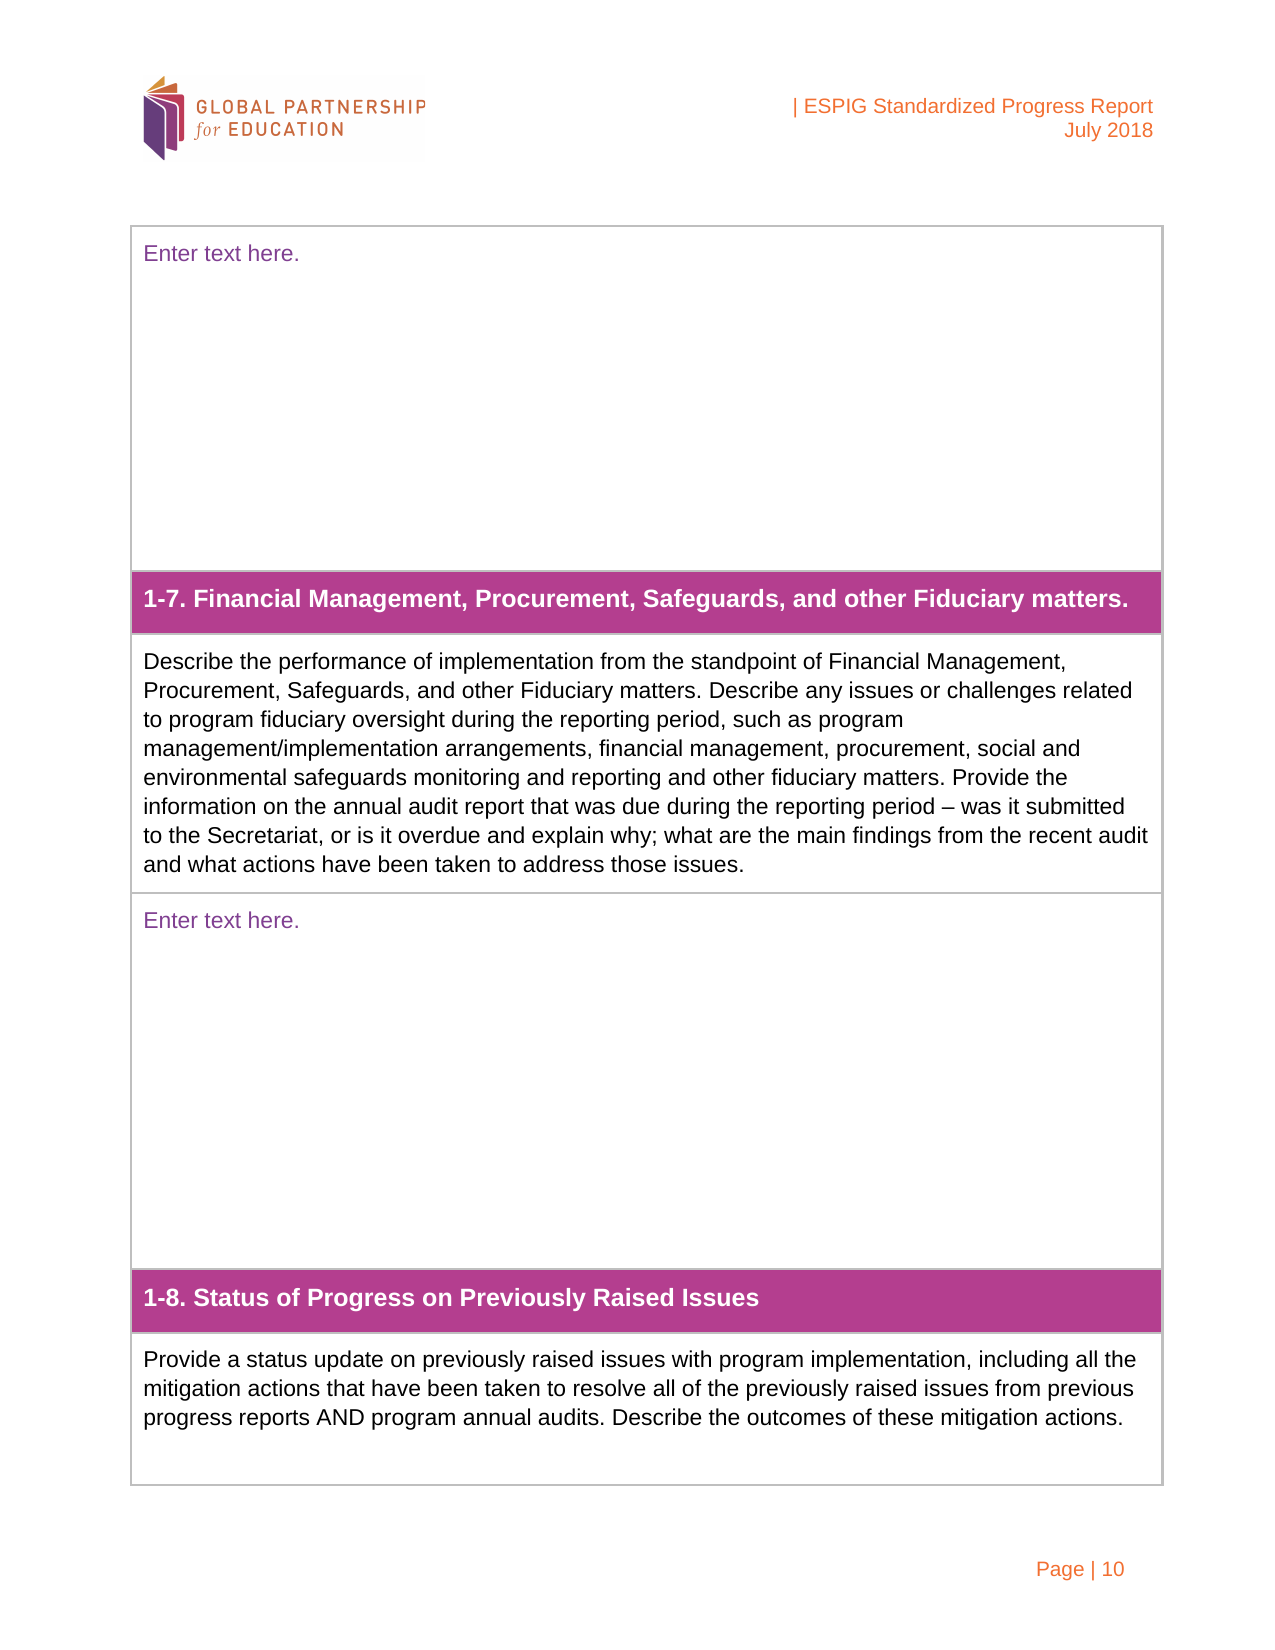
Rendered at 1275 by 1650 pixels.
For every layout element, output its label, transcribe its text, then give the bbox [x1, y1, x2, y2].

table_cell 1-8. Status of Progress on Previously Raised Issues [132, 1270, 1161, 1332]
table_cell 1-7. Financial Management, Procurement, Safeguards, and other Fiduciary matters. [132, 572, 1161, 633]
table_cell Enter text here. [132, 227, 1161, 570]
table_cell Describe the performance of implementation from the standpoint of Financial Management, Procurement, Safeguards, and other Fiduciary matters. Describe any issues or challenges related to program fiduciary oversight during the reporting period, such as program management/implementation arrangements, financial management, procurement, social and environmental safeguards monitoring and reporting and other fiduciary matters. Provide the information on the annual audit report that was due during the reporting period – was it submitted to the Secretariat, or is it overdue and explain why; what are the main findings from the recent audit and what actions have been taken to address those issues. [132, 635, 1161, 892]
table_cell Enter text here. [132, 894, 1161, 1268]
table_cell Provide a status update on previously raised issues with program implementation, including all the mitigation actions that have been taken to resolve all of the previously raised issues from previous progress reports AND program annual audits. Describe the outcomes of these mitigation actions. [132, 1334, 1161, 1484]
picture [142, 75, 426, 162]
